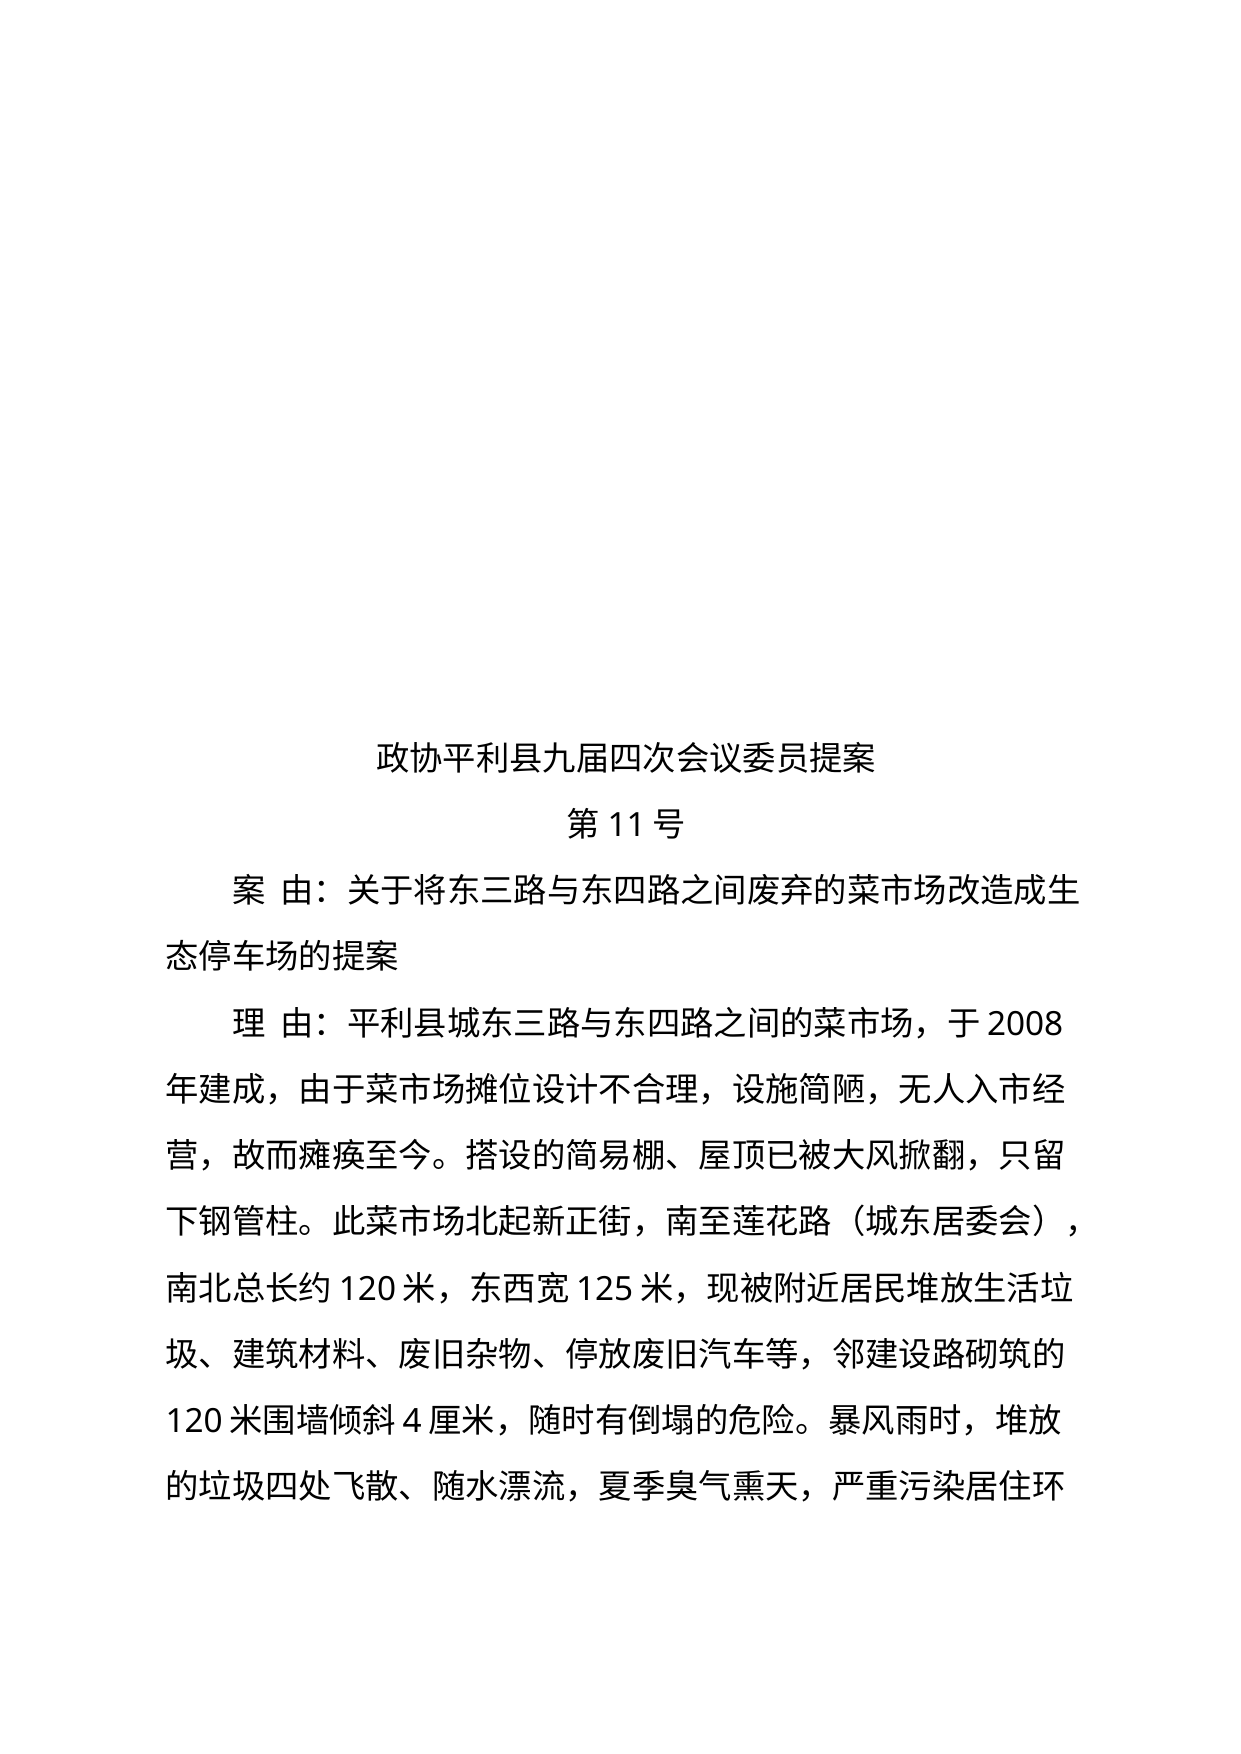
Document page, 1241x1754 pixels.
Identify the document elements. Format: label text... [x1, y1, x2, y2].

text 案 由：关于将东三路与东四路之间废弃的菜市场改造成生态停车场的提案 [165, 855, 1087, 988]
text 政协平利县九届四次会议委员提案 [165, 723, 1087, 789]
text 第 11号 [165, 789, 1087, 855]
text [165, 988, 1087, 1518]
